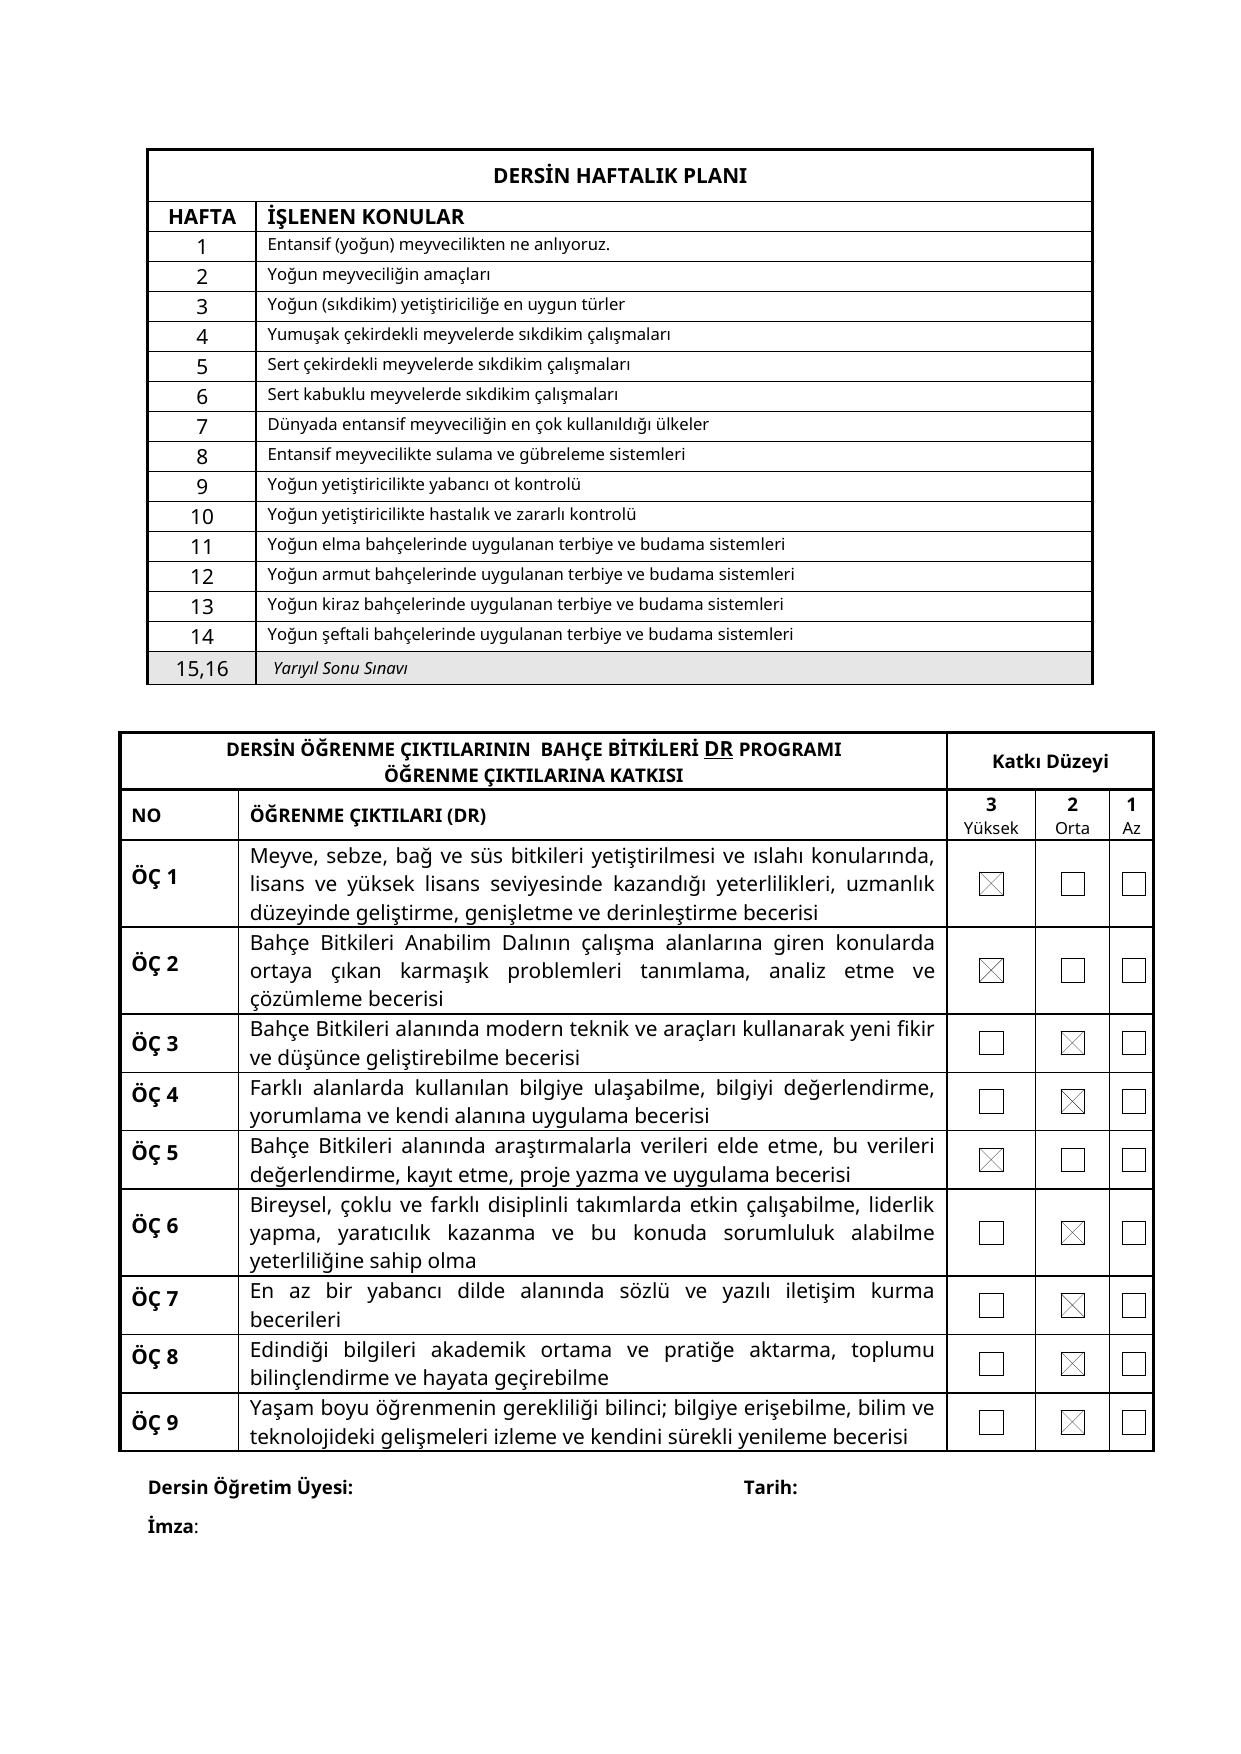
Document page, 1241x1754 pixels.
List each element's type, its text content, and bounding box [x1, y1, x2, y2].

table_cell Yoğun yetiştiricilikte yabancı ot kontrolü [257, 472, 1091, 501]
table_cell 8 [149, 442, 255, 471]
table_cell [948, 928, 1035, 1013]
table_cell Entansif (yoğun) meyvecilikten ne anlıyoruz. [257, 232, 1091, 261]
table_cell ÖÇ 7 [122, 1277, 238, 1333]
table_cell 7 [149, 412, 255, 441]
table_cell [1110, 1073, 1152, 1130]
table_cell [1036, 1015, 1109, 1071]
table_cell [1036, 1335, 1109, 1392]
table_cell Edindiği bilgileri akademik ortama ve pratiğe aktarma, toplumu bilinçlendirme ve hayata geçirebilme [239, 1335, 946, 1392]
table_cell 11 [149, 532, 255, 561]
table_cell Entansif meyvecilikte sulama ve gübreleme sistemleri [257, 442, 1091, 471]
table_cell [1110, 1131, 1152, 1188]
table_cell [1110, 1015, 1152, 1071]
table_cell Bahçe Bitkileri Anabilim Dalının çalışma alanlarına giren konularda ortaya çıkan karmaşık problemleri tanımlama, analiz etme ve çözümleme becerisi [239, 928, 946, 1013]
table_cell [1036, 841, 1109, 926]
table_cell Yoğun şeftali bahçelerinde uygulanan terbiye ve budama sistemleri [257, 622, 1091, 651]
table_cell [1036, 928, 1109, 1013]
table_cell Yoğun meyveciliğin amaçları [257, 262, 1091, 291]
table_cell [1036, 1394, 1109, 1450]
table_cell 2 [149, 262, 255, 291]
table_cell 4 [149, 322, 255, 351]
table_cell 1 [149, 232, 255, 261]
table_cell 1 Az [1110, 791, 1152, 839]
table_cell [1110, 1335, 1152, 1392]
table_cell 2 Orta [1036, 791, 1109, 839]
table_cell [948, 1015, 1035, 1071]
table_cell ÖÇ 3 [122, 1015, 238, 1071]
table_cell Yoğun yetiştiricilikte hastalık ve zararlı kontrolü [257, 502, 1091, 531]
table_cell Yarıyıl Sonu Sınavı [257, 652, 1091, 684]
table_cell ÖÇ 5 [122, 1131, 238, 1188]
table_cell [948, 1277, 1035, 1333]
table_cell Yaşam boyu öğrenmenin gerekliliği bilinci; bilgiye erişebilme, bilim ve teknolojideki gelişmeleri izleme ve kendini sürekli yenileme becerisi [239, 1394, 946, 1450]
table_cell [948, 1131, 1035, 1188]
table_cell 6 [149, 382, 255, 411]
table_cell 15,16 [149, 652, 255, 684]
table_cell [1110, 928, 1152, 1013]
table_cell İŞLENEN KONULAR [257, 202, 1091, 231]
table_cell [948, 1394, 1035, 1450]
table_cell Yoğun elma bahçelerinde uygulanan terbiye ve budama sistemleri [257, 532, 1091, 561]
table_cell Yoğun (sıkdikim) yetiştiriciliğe en uygun türler [257, 292, 1091, 321]
table_cell Meyve, sebze, bağ ve süs bitkileri yetiştirilmesi ve ıslahı konularında, lisans ve yüksek lisans seviyesinde kazandığı yeterlilikleri, uzmanlık düzeyinde geliştirme, genişletme ve derinleştirme becerisi [239, 841, 946, 926]
table_cell ÖÇ 9 [122, 1394, 238, 1450]
table_cell 3 Yüksek [948, 791, 1035, 839]
table_cell [1110, 1277, 1152, 1333]
table_cell [1036, 1073, 1109, 1130]
table_cell ÖÇ 2 [122, 928, 238, 1013]
table_cell 12 [149, 562, 255, 591]
text İmza: [148, 1513, 1093, 1538]
table_cell [1036, 1190, 1109, 1275]
table_cell [1110, 841, 1152, 926]
table_cell [948, 1190, 1035, 1275]
table_cell ÖĞRENME ÇIKTILARI (DR) [239, 791, 946, 839]
table_cell Yoğun armut bahçelerinde uygulanan terbiye ve budama sistemleri [257, 562, 1091, 591]
table_cell Yumuşak çekirdekli meyvelerde sıkdikim çalışmaları [257, 322, 1091, 351]
table_cell Sert kabuklu meyvelerde sıkdikim çalışmaları [257, 382, 1091, 411]
table_cell HAFTA [149, 202, 255, 231]
table_cell 9 [149, 472, 255, 501]
table_cell Bahçe Bitkileri alanında modern teknik ve araçları kullanarak yeni fikir ve düşünce geliştirebilme becerisi [239, 1015, 946, 1071]
table_cell [948, 1335, 1035, 1392]
table_cell [1110, 1394, 1152, 1450]
text Dersin Öğretim Üyesi: Tarih: [148, 1475, 1093, 1500]
table_cell 14 [149, 622, 255, 651]
table_cell 10 [149, 502, 255, 531]
table_cell NO [122, 791, 238, 839]
table_cell ÖÇ 4 [122, 1073, 238, 1130]
table_cell 3 [149, 292, 255, 321]
table_cell [948, 841, 1035, 926]
table_header Katkı Düzeyi [948, 734, 1152, 788]
table_cell En az bir yabancı dilde alanında sözlü ve yazılı iletişim kurma becerileri [239, 1277, 946, 1333]
table_cell Farklı alanlarda kullanılan bilgiye ulaşabilme, bilgiyi değerlendirme, yorumlama ve kendi alanına uygulama becerisi [239, 1073, 946, 1130]
table_cell Sert çekirdekli meyvelerde sıkdikim çalışmaları [257, 352, 1091, 381]
table_cell Yoğun kiraz bahçelerinde uygulanan terbiye ve budama sistemleri [257, 592, 1091, 621]
table_cell [1110, 1190, 1152, 1275]
table_header DERSİN ÖĞRENME ÇIKTILARININ BAHÇE BİTKİLERİ DR PROGRAMI ÖĞRENME ÇIKTILARINA KATKISI [122, 734, 946, 788]
table_cell ÖÇ 8 [122, 1335, 238, 1392]
table_cell ÖÇ 6 [122, 1190, 238, 1275]
table_cell Bireysel, çoklu ve farklı disiplinli takımlarda etkin çalışabilme, liderlik yapma, yaratıcılık kazanma ve bu konuda sorumluluk alabilme yeterliliğine sahip olma [239, 1190, 946, 1275]
table_cell [948, 1073, 1035, 1130]
table_cell Bahçe Bitkileri alanında araştırmalarla verileri elde etme, bu verileri değerlendirme, kayıt etme, proje yazma ve uygulama becerisi [239, 1131, 946, 1188]
table_cell 5 [149, 352, 255, 381]
table_cell 13 [149, 592, 255, 621]
table_cell Dünyada entansif meyveciliğin en çok kullanıldığı ülkeler [257, 412, 1091, 441]
table_cell [1036, 1131, 1109, 1188]
table_cell [1036, 1277, 1109, 1333]
table_header DERSİN HAFTALIK PLANI [149, 151, 1091, 201]
table_cell ÖÇ 1 [122, 841, 238, 926]
